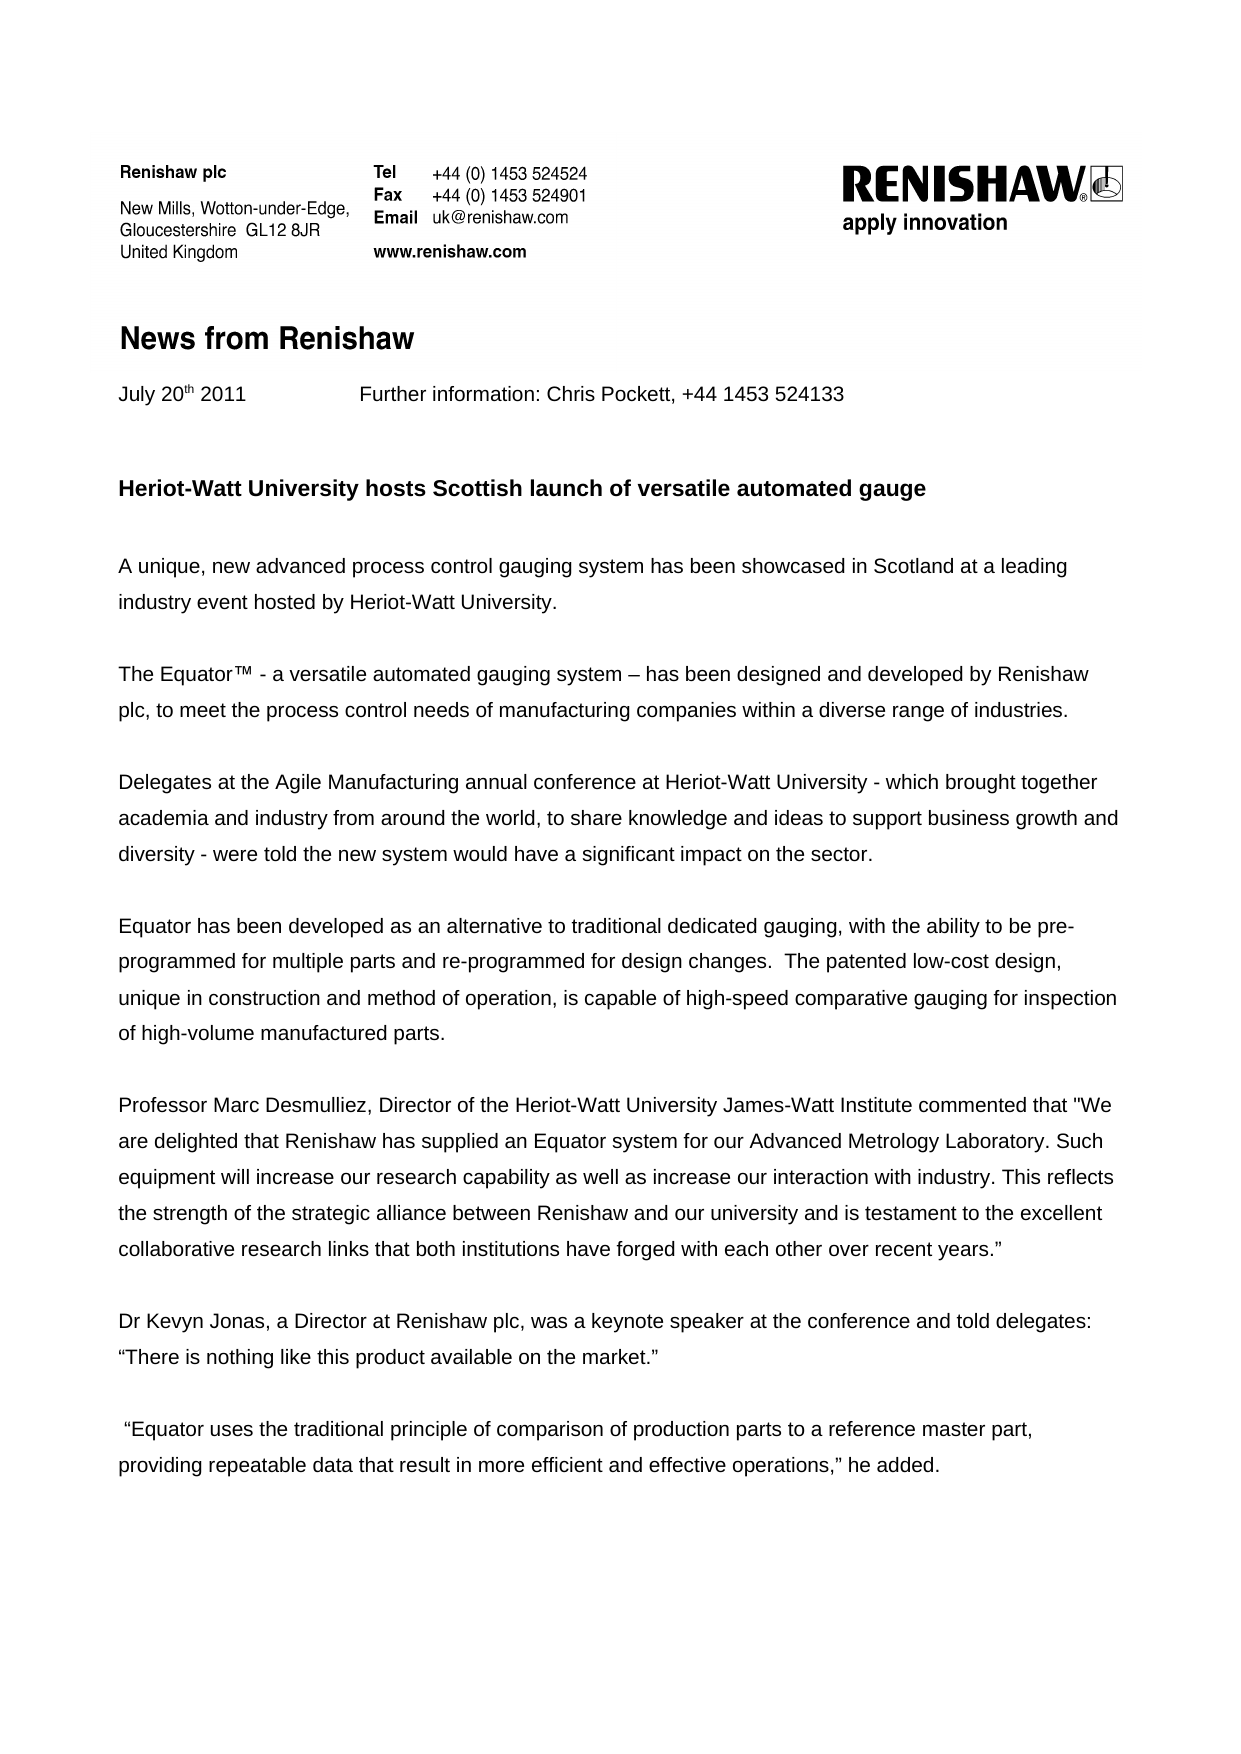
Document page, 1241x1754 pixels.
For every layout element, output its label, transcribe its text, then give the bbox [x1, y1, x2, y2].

text Heriot-Watt University hosts Scottish launch of versatile automated gauge [118, 475, 1122, 501]
text Dr Kevyn Jonas, a Director at Renishaw plc, was a keynote speaker at the conference and told delegates: “There is nothing like this product available on the market.” [118, 1309, 1122, 1369]
text Professor Marc Desmulliez, Director of the Heriot-Watt University James-Watt Institute commented that "We are delighted that Renishaw has supplied an Equator system for our Advanced Metrology Laboratory. Such equipment will increase our research capability as well as increase our interaction with industry. This reflects the strength of the strategic alliance between Renishaw and our university and is testament to the excellent collaborative research links that both institutions have forged with each other over recent years.” [118, 1093, 1122, 1261]
text July 20th 2011 Further information: Chris Pockett, +44 1453 524133 [118, 373, 1122, 406]
picture [90, 132, 1156, 373]
text “Equator uses the traditional principle of comparison of production parts to a reference master part, providing repeatable data that result in more efficient and effective operations,” he added. [118, 1417, 1122, 1476]
text Equator has been developed as an alternative to traditional dedicated gauging, with the ability to be pre-programmed for multiple parts and re-programmed for design changes. The patented low-cost design, unique in construction and method of operation, is capable of high-speed comparative gauging for inspection of high-volume manufactured parts. [118, 913, 1122, 1045]
text Delegates at the Agile Manufacturing annual conference at Heriot-Watt University - which brought together academia and industry from around the world, to share knowledge and ideas to support business growth and diversity - were told the new system would have a significant impact on the sector. [118, 770, 1122, 866]
text A unique, new advanced process control gauging system has been showcased in Scotland at a leading industry event hosted by Heriot-Watt University. [118, 554, 1122, 650]
text The Equator - a versatile automated gauging system – has been designed and developed by Renishaw plc, to meet the process control needs of manufacturing companies within a diverse range of industries. [118, 662, 1122, 722]
